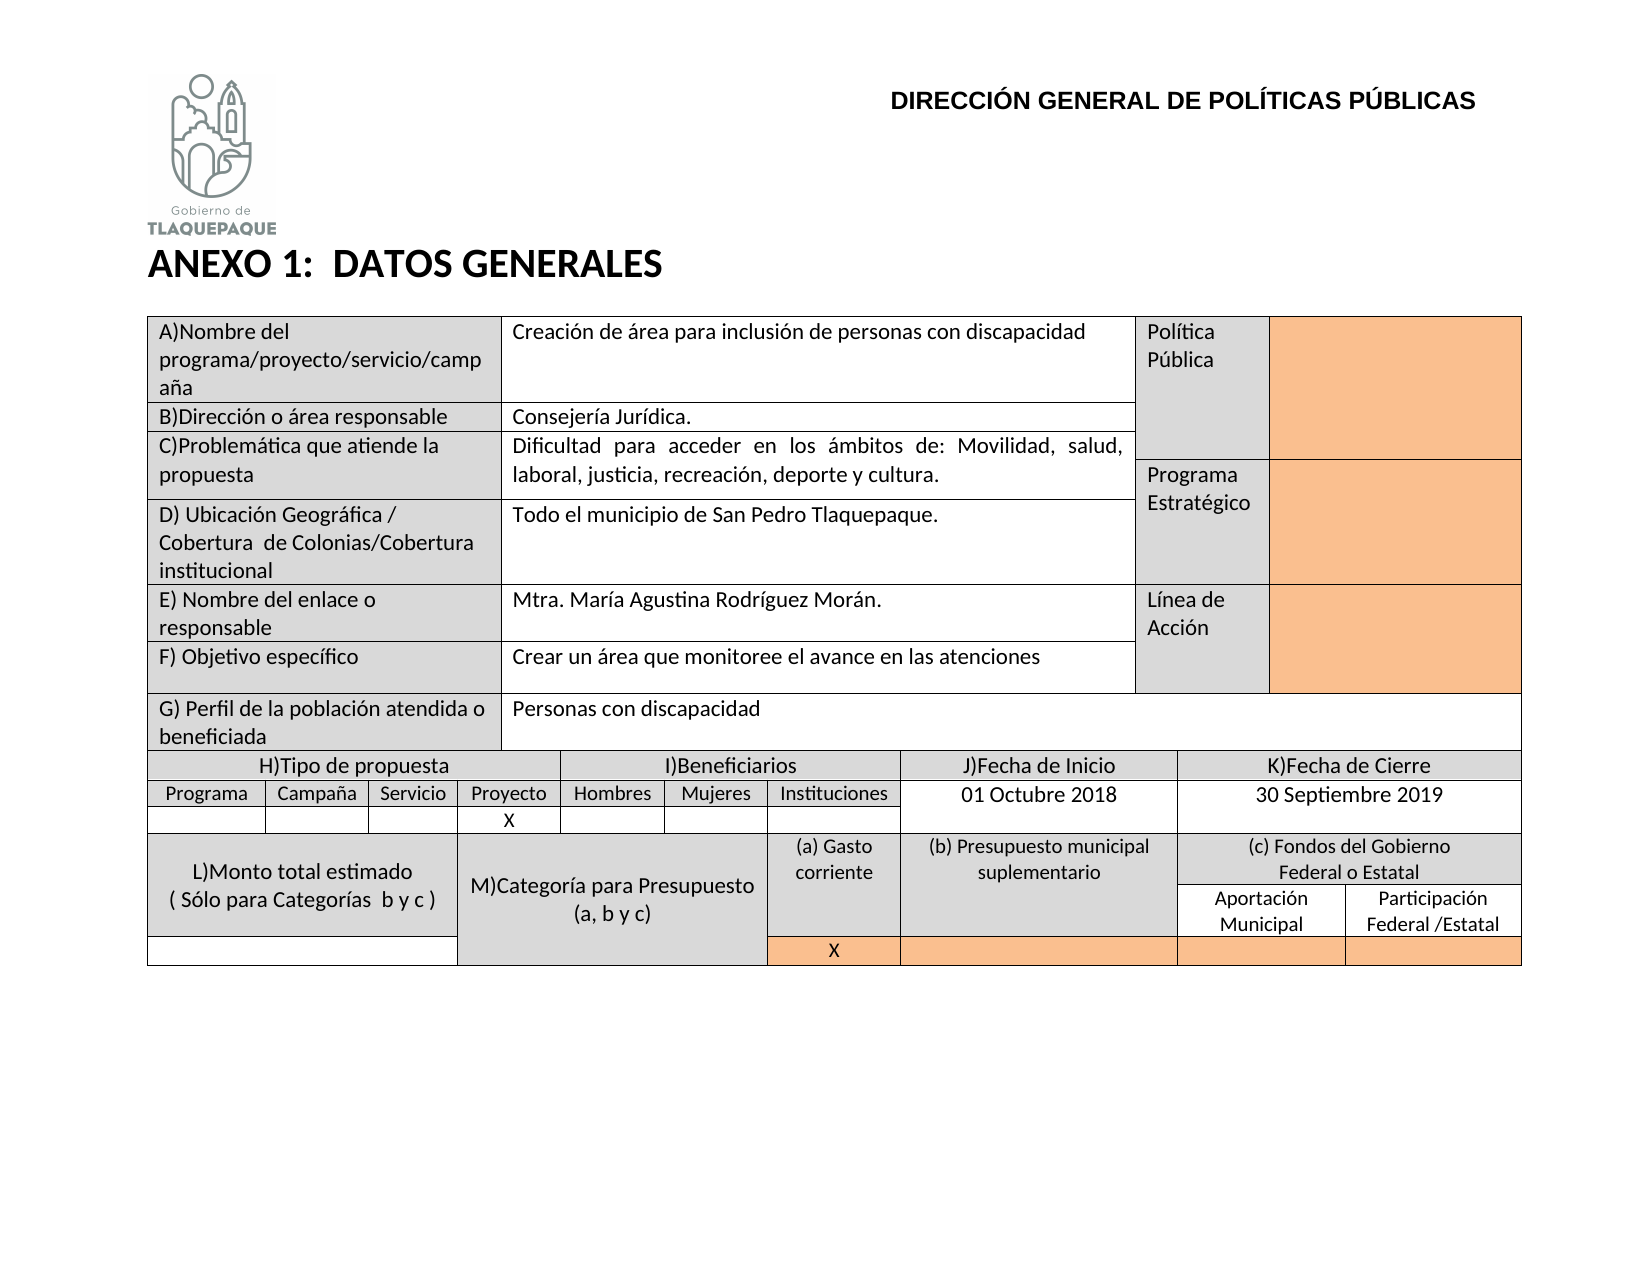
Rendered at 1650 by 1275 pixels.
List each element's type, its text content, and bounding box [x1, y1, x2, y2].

table_cell Programa Estratégico [1136, 460, 1269, 584]
table_cell [665, 807, 767, 832]
table_cell Hombres [561, 781, 664, 806]
table_cell [148, 937, 457, 965]
table_cell C)Problemática que atiende la propuesta [148, 432, 501, 499]
table_cell (c) Fondos del Gobierno Federal o Estatal [1178, 834, 1521, 884]
table_cell Instituciones [768, 781, 900, 806]
table_cell J)Fecha de Inicio [901, 751, 1177, 779]
table_cell [266, 807, 368, 832]
table_cell [901, 937, 1177, 965]
table_header [1270, 317, 1521, 459]
text ANEXO 1: DATOS GENERALES [148, 237, 1502, 288]
table_cell Personas con discapacidad [502, 694, 1521, 750]
table_cell H)Tipo de propuesta [148, 751, 560, 779]
table_cell [768, 807, 900, 832]
table_cell L)Monto total estimado ( Sólo para Categorías b y c ) [148, 834, 457, 936]
table_cell I)Beneficiarios [561, 751, 900, 779]
table_cell X [458, 807, 560, 832]
picture [147, 74, 276, 236]
table_cell Campaña [266, 781, 368, 806]
table_cell M)Categoría para Presupuesto (a, b y c) [458, 834, 767, 965]
table_header Creación de área para inclusión de personas con discapacidad [502, 317, 1135, 402]
table_header Política Pública [1136, 317, 1269, 459]
table_cell Proyecto [458, 781, 560, 806]
table_cell Mtra. María Agustina Rodríguez Morán. [502, 585, 1135, 641]
table_cell Programa [148, 781, 265, 806]
table_cell B)Dirección o área responsable [148, 403, 501, 431]
table_cell 01 Octubre 2018 [901, 781, 1177, 832]
table_header A)Nombre del programa/proyecto/servicio/campaña [148, 317, 501, 402]
table_cell [561, 807, 664, 832]
table_cell G) Perfil de la población atendida o beneficiada [148, 694, 501, 750]
table_cell [1270, 460, 1521, 584]
table_cell K)Fecha de Cierre [1178, 751, 1521, 779]
table_cell Aportación Municipal [1178, 885, 1345, 936]
table_cell [148, 807, 265, 832]
table_cell Servicio [369, 781, 457, 806]
table_cell E) Nombre del enlace o responsable [148, 585, 501, 641]
table_cell Participación Federal /Estatal [1346, 885, 1521, 936]
table_cell [1178, 937, 1345, 965]
table_cell Dificultad para acceder en los ámbitos de: Movilidad, salud, laboral, justicia, recreación, deporte y cultura. [502, 432, 1135, 499]
table_cell X [768, 937, 900, 965]
table_cell D) Ubicación Geográfica / Cobertura de Colonias/Cobertura institucional [148, 500, 501, 584]
table_cell Consejería Jurídica. [502, 403, 1135, 431]
table_cell Mujeres [665, 781, 767, 806]
table_cell Línea de Acción [1136, 585, 1269, 693]
table_cell [1270, 585, 1521, 693]
table_cell (a) Gasto corriente [768, 834, 900, 936]
table_cell Todo el municipio de San Pedro Tlaquepaque. [502, 500, 1135, 584]
table_cell [1346, 937, 1521, 965]
table_cell 30 Septiembre 2019 [1178, 781, 1521, 832]
table_cell F) Objetivo específico [148, 642, 501, 693]
table_cell Crear un área que monitoree el avance en las atenciones [502, 642, 1135, 693]
table_cell (b) Presupuesto municipal suplementario [901, 834, 1177, 936]
table_cell [369, 807, 457, 832]
